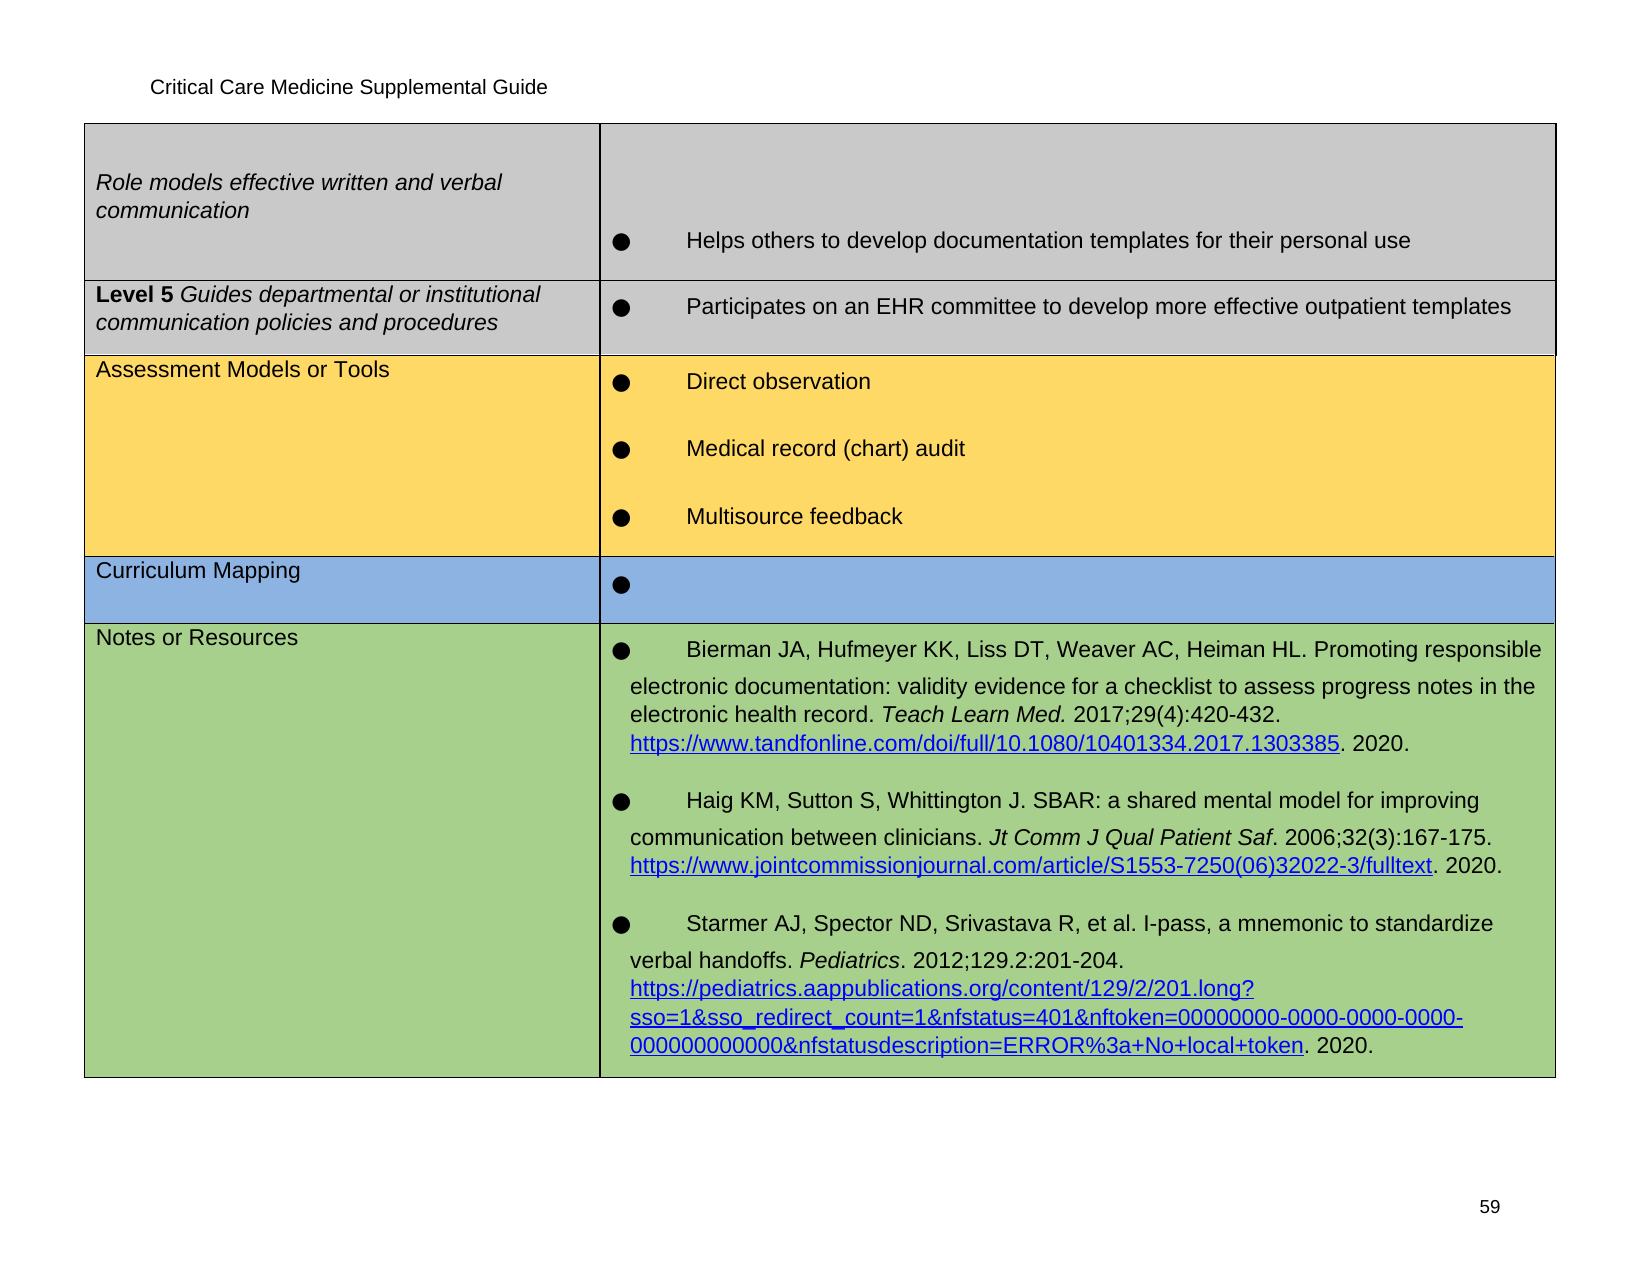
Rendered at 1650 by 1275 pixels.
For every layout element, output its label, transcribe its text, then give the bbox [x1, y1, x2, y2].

table_cell Direct observation Medical record (chart) audit Multisource feedback [601, 355, 1555, 556]
table_cell Assessment Models or Tools [85, 356, 599, 556]
table_cell Curriculum Mapping [85, 557, 599, 623]
table_cell Bierman JA, Hufmeyer KK, Liss DT, Weaver AC, Heiman HL. Promoting responsible electronic documentation: validity evidence for a checklist to assess progress notes in the electronic health record. Teach Learn Med. 2017;29(4):420-432. https://www.tandfonline.com/doi/full/10.1080/10401334.2017.1303385. 2020. Haig KM, Sutton S, Whittington J. SBAR: a shared mental model for improving communication between clinicians. Jt Comm J Qual Patient Saf. 2006;32(3):167-175. https://www.jointcommissionjournal.com/article/S1553-7250(06)32022-3/fulltext. 2020. Starmer AJ, Spector ND, Srivastava R, et al. I-pass, a mnemonic to standardize verbal handoffs. Pediatrics. 2012;129.2:201-204. https://pediatrics.aappublications.org/content/129/2/201.long?sso=1&sso_redirect_count=1&nfstatus=401&nftoken=00000000-0000-0000-0000-000000000000&nfstatusdescription=ERROR%3a+No+local+token. 2020. [601, 623, 1555, 1077]
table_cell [85, 124, 599, 280]
table_cell [601, 556, 1555, 623]
table_cell Level 5 Guides departmental or institutional communication policies and procedures [85, 281, 599, 354]
table_cell Notes or Resources [85, 624, 599, 1077]
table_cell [601, 124, 1555, 280]
table_cell Participates on an EHR committee to develop more effective outpatient templates [601, 281, 1555, 354]
